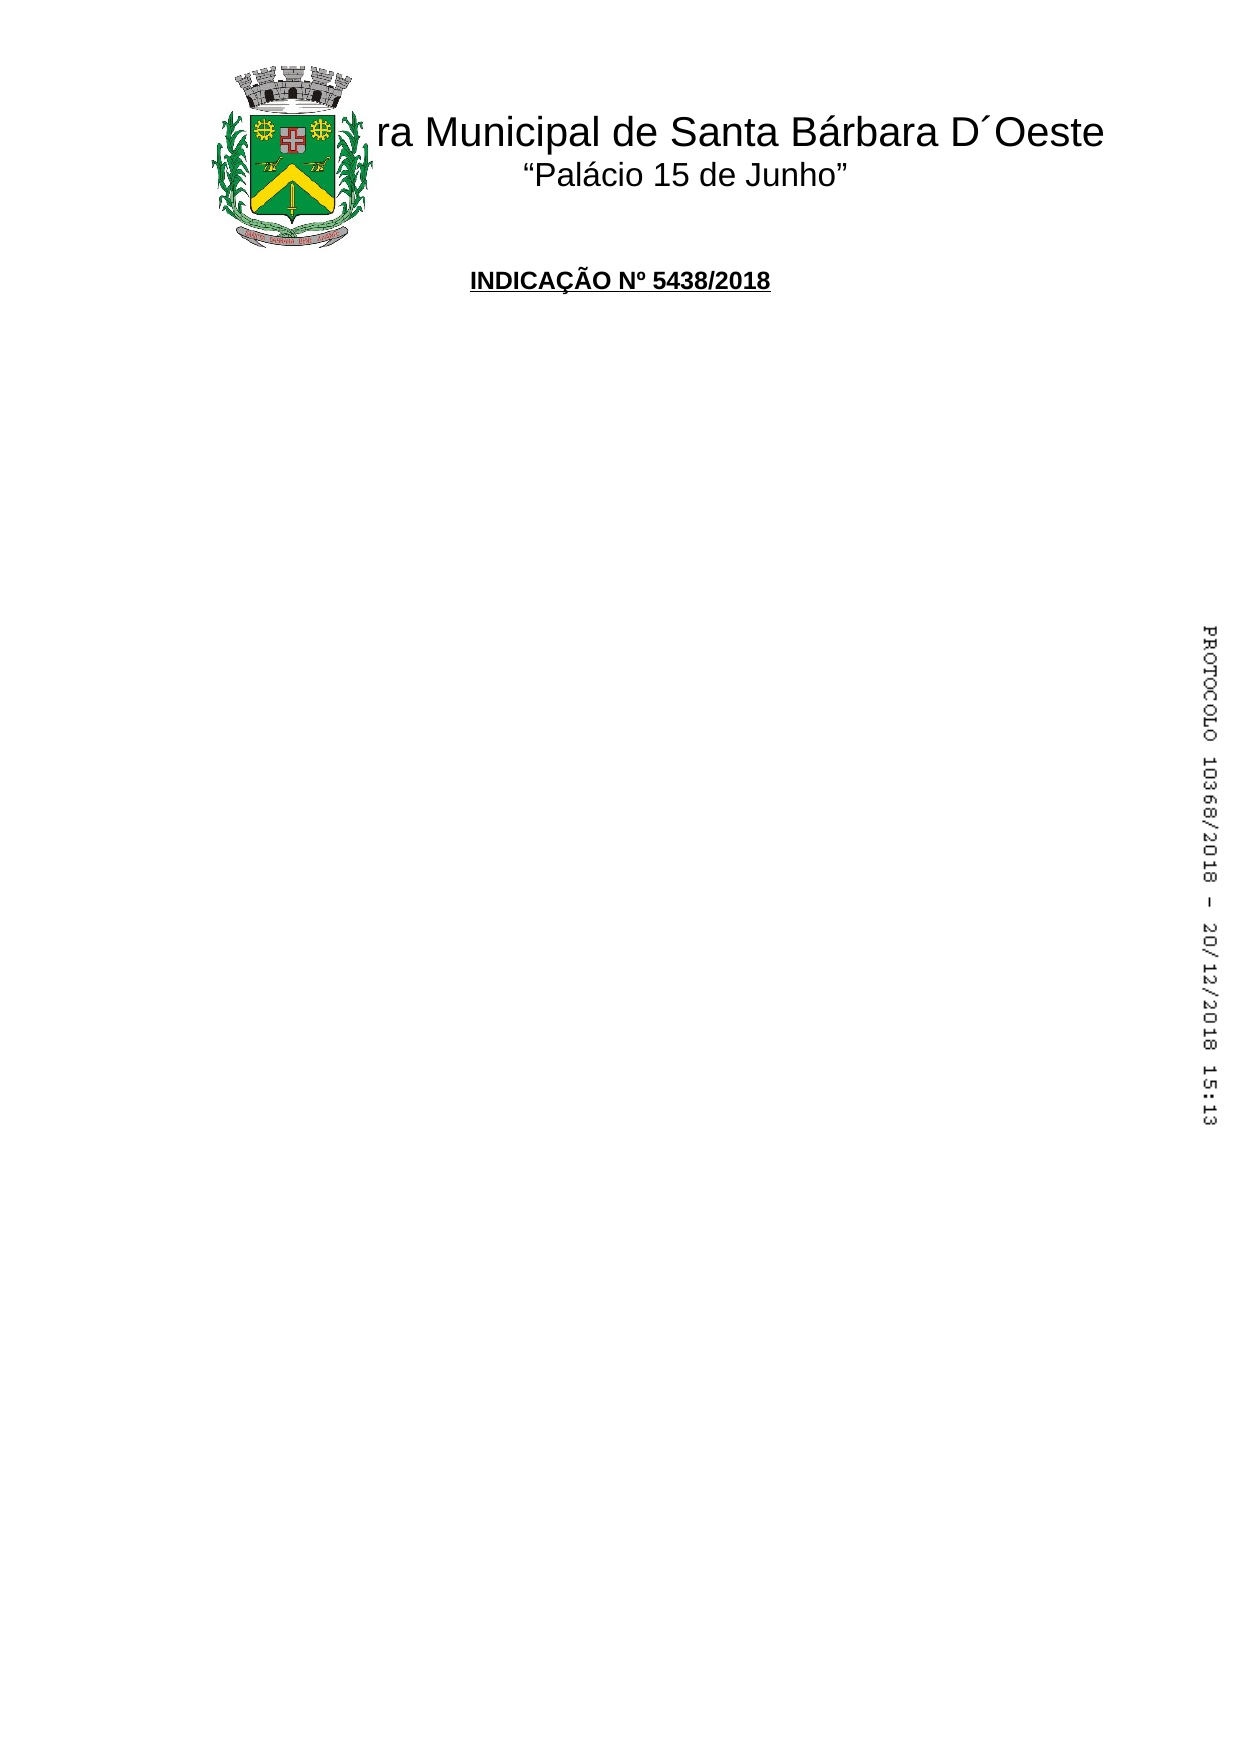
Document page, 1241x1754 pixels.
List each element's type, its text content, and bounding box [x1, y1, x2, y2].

title INDICAÇÃO Nº 5438/2018 [177, 266, 1063, 294]
picture [211, 66, 380, 255]
picture [1177, 623, 1241, 1131]
